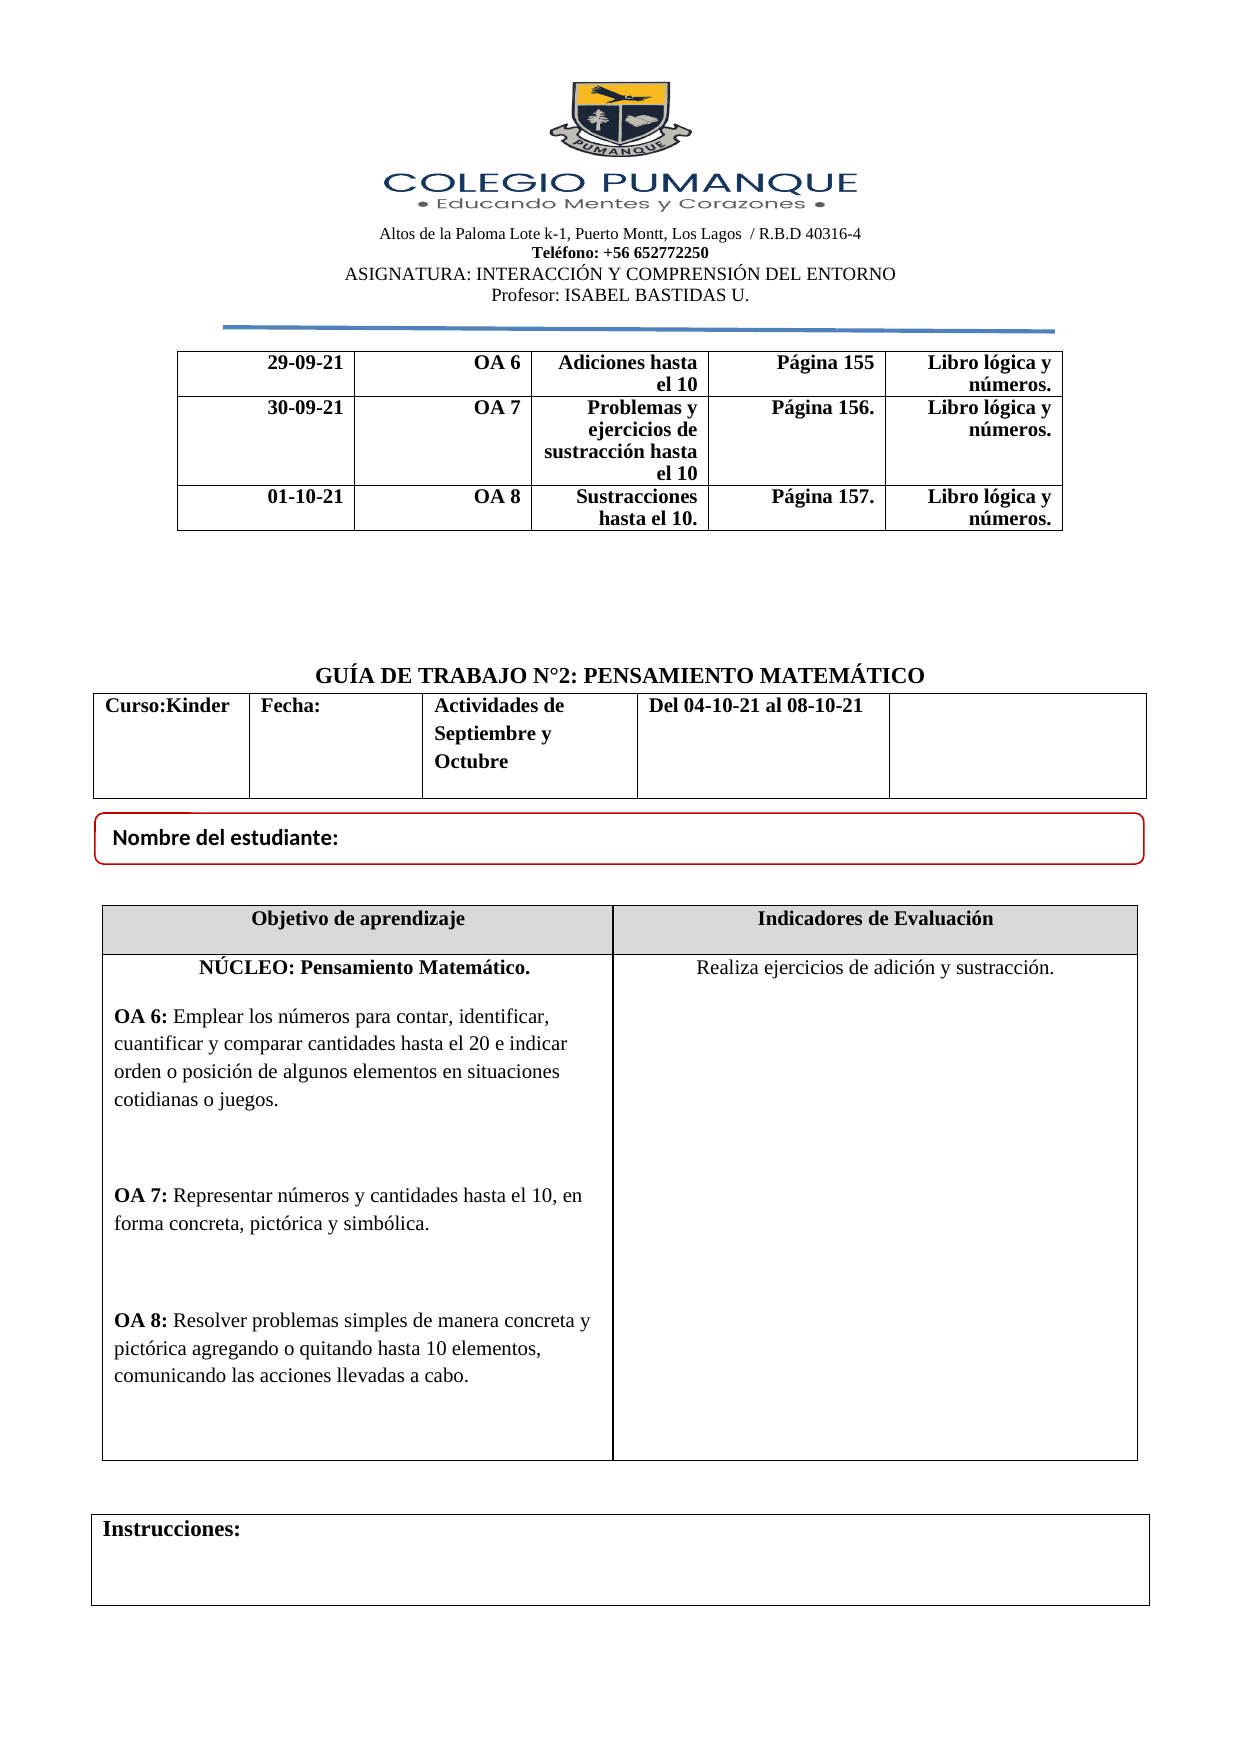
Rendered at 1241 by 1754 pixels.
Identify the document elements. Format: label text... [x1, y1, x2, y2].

table_header Del 04-10-21 al 08-10-21 [638, 694, 889, 797]
table_header Objetivo de aprendizaje [103, 906, 612, 954]
table_header Instrucciones: Escribe tu nombre en el casillero indicado. Si tienes alguna duda sobre cómo contestar, levanta la mano y pregunta al profesor/a. [92, 1515, 1149, 1605]
table_cell Libro lógica y números. [886, 486, 1062, 530]
table_cell Problemas y ejercicios de sustracción hasta el 10 [532, 397, 708, 485]
table_cell 01-10-21 [178, 486, 354, 530]
table_header Curso:Kinder [94, 694, 249, 797]
table_header [890, 694, 1146, 797]
table_cell Página 157. [709, 486, 885, 530]
table_cell NÚCLEO: Pensamiento Matemático. OA 6: Emplear los números para contar, identificar, cuantificar y comparar cantidades hasta el 20 e indicar orden o posición de algunos elementos en situaciones cotidianas o juegos. OA 7: Representar números y cantidades hasta el 10, en forma concreta, pictórica y simbólica. OA 8: Resolver problemas simples de manera concreta y pictórica agregando o quitando hasta 10 elementos, comunicando las acciones llevadas a cabo. [103, 955, 612, 1460]
table_cell Página 156. [709, 397, 885, 485]
text GUÍA DE TRABAJO N°2: PENSAMIENTO MATEMÁTICO [177, 662, 1063, 688]
table_cell Página 155 [709, 352, 885, 396]
table_cell Realiza ejercicios de adición y sustracción. [614, 955, 1137, 1460]
table_cell Sustracciones hasta el 10. [532, 486, 708, 530]
table_cell OA 6 [355, 352, 531, 396]
table_cell Libro lógica y números. [886, 397, 1062, 485]
table_cell 29-09-21 [178, 352, 354, 396]
table_header Actividades de Septiembre y Octubre [423, 694, 637, 797]
table_cell Adiciones hasta el 10 [532, 352, 708, 396]
table_cell OA 7 [355, 397, 531, 485]
table_header Fecha: [250, 694, 422, 797]
table_cell 30-09-21 [178, 397, 354, 485]
table_header Indicadores de Evaluación [614, 906, 1137, 954]
table_cell Libro lógica y números. [886, 352, 1062, 396]
picture [294, 73, 946, 225]
table_cell OA 8 [355, 486, 531, 530]
